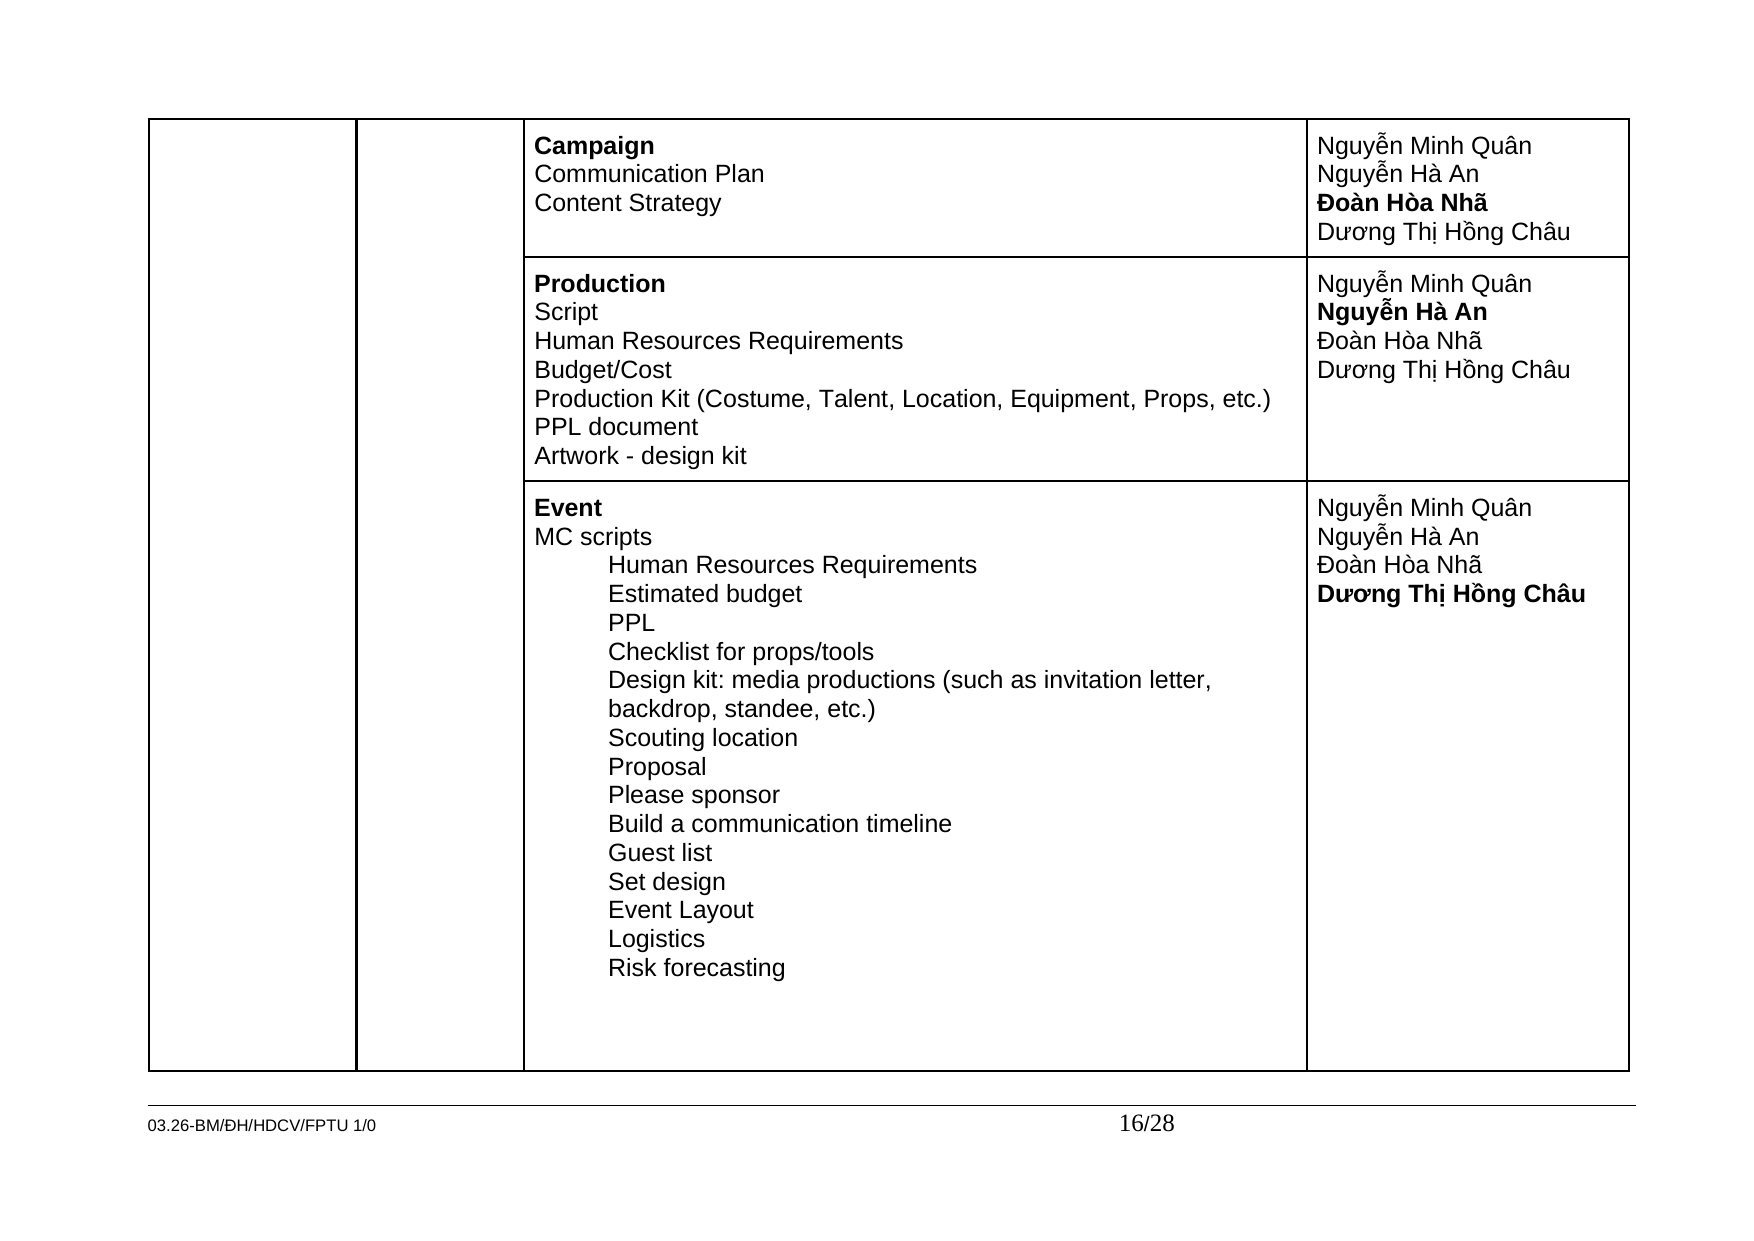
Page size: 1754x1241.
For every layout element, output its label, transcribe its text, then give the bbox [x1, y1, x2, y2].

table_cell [1308, 482, 1628, 1069]
table_cell Event MC scripts Human Resources Requirements Estimated budget PPL Checklist for props/tools Design kit: media productions (such as invitation letter, backdrop, standee, etc.) Scouting location Proposal Please sponsor Build a communication timeline Guest list Set design Event Layout Logistics Risk forecasting [525, 482, 1306, 1069]
table_cell Production Script Human Resources Requirements Budget/Cost Production Kit (Costume, Talent, Location, Equipment, Props, etc.) PPL document Artwork - design kit [525, 258, 1306, 480]
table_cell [1308, 258, 1628, 480]
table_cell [1308, 120, 1628, 256]
table_cell Campaign Communication Plan Content Strategy [525, 120, 1306, 256]
